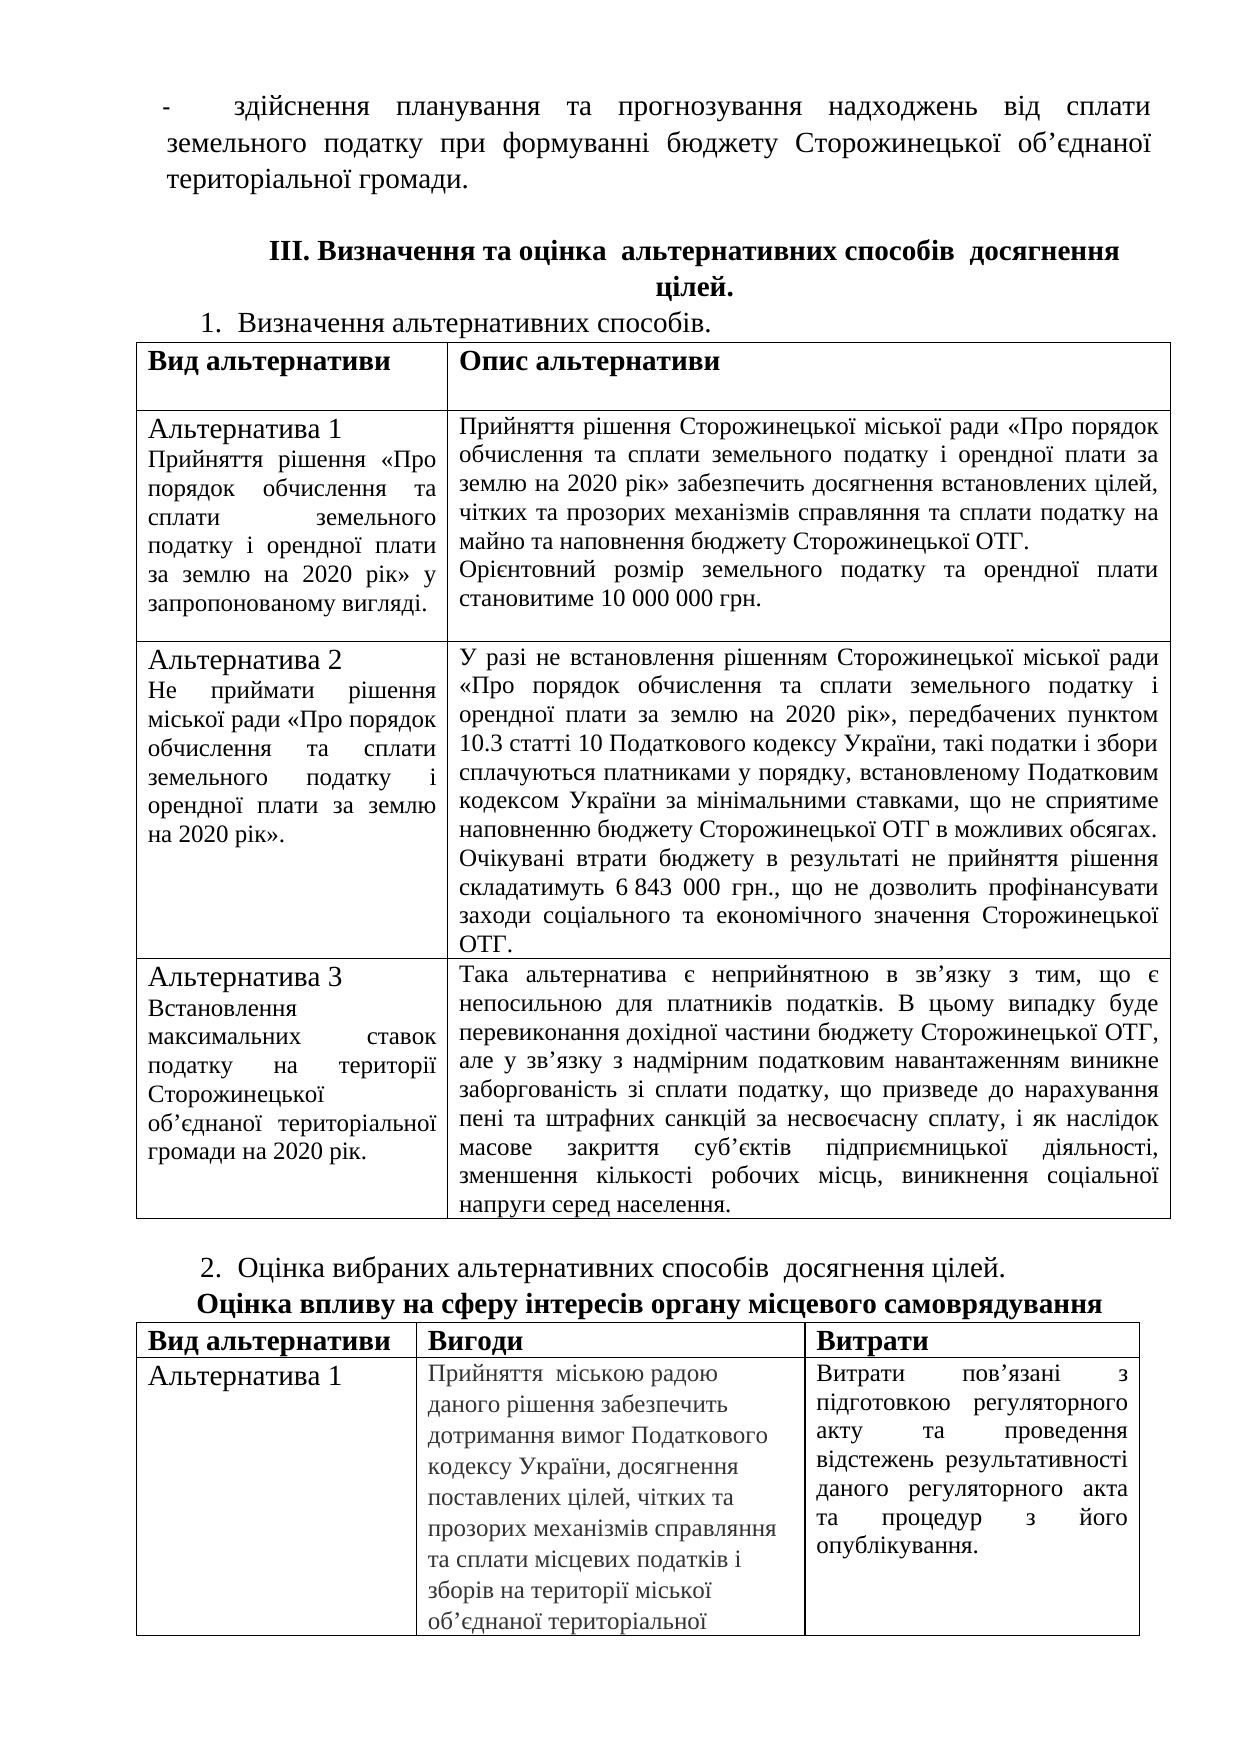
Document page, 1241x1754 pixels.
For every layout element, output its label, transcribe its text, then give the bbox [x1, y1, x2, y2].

table_cell Альтернатива 1 Прийняття рішення «Про порядок обчислення та сплати земельного податку і орендної плати за землю на 2020 рік» у запропонованому вигляді. [137, 411, 447, 641]
table_cell У разі не встановлення рішенням Сторожинецької міської ради «Про порядок обчислення та сплати земельного податку і орендної плати за землю на 2020 рік», передбачених пунктом 10.3 статті 10 Податкового кодексу України, такі податки і збори сплачуються платниками у порядку, встановленому Податковим кодексом України за мінімальними ставками, що не сприятиме наповненню бюджету Сторожинецької ОТГ в можливих обсягах. Очікувані втрати бюджету в результаті не прийняття рішення складатимуть 6 843 000 грн., що не дозволить профінансувати заходи соціального та економічного значення Сторожинецької ОТГ. [448, 642, 1170, 958]
table_header Витрати [806, 1323, 1139, 1357]
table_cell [806, 1358, 1139, 1635]
list ІІІ. Визначення та оцінка альтернативних способів досягнення цілей. [237, 233, 1152, 303]
table_cell Така альтернатива є неприйнятною в зв’язку з тим, що є непосильною для платників податків. В цьому випадку буде перевиконання дохідної частини бюджету Сторожинецької ОТГ, але у зв’язку з надмірним податковим навантаженням виникне заборгованість зі сплати податку, що призведе до нарахування пені та штрафних санкцій за несвоєчасну сплату, і як наслідок масове закриття суб’єктів підприємницької діяльності, зменшення кількості робочих місць, виникнення соціальної напруги серед населення. [448, 959, 1170, 1218]
list Визначення альтернативних способів. [200, 305, 1152, 339]
text Оцінка впливу на сферу інтересів органу місцевого самоврядування [148, 1286, 1152, 1319]
table_header Опис альтернативи [448, 343, 1170, 410]
table_cell Альтернатива 1 [137, 1358, 416, 1635]
table_cell Прийняття рішення Сторожинецької міської ради «Про порядок обчислення та сплати земельного податку і орендної плати за землю на 2020 рік» забезпечить досягнення встановлених цілей, чітких та прозорих механізмів справляння та сплати податку на майно та наповнення бюджету Сторожинецької ОТГ. Орієнтовний розмір земельного податку та орендної плати становитиме 10 000 000 грн. [448, 411, 1170, 641]
table_cell Альтернатива 2 Не приймати рішення міської ради «Про порядок обчислення та сплати земельного податку і орендної плати за землю на 2020 рік». [137, 642, 447, 958]
list Оцінка вибраних альтернативних способів досягнення цілей. [200, 1250, 1152, 1283]
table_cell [417, 1358, 804, 1635]
list здійснення планування та прогнозування надходжень від сплати земельного податку при формуванні бюджету Сторожинецької об’єднаної територіальної громади. [162, 88, 1152, 194]
table_cell Альтернатива 3 Встановлення максимальних ставок податку на території Сторожинецької об’єднаної територіальної громади на 2020 рік. [137, 959, 447, 1218]
table_header Вигоди [417, 1323, 804, 1357]
table_header Вид альтернативи [137, 343, 447, 410]
table_header Вид альтернативи [137, 1323, 416, 1357]
